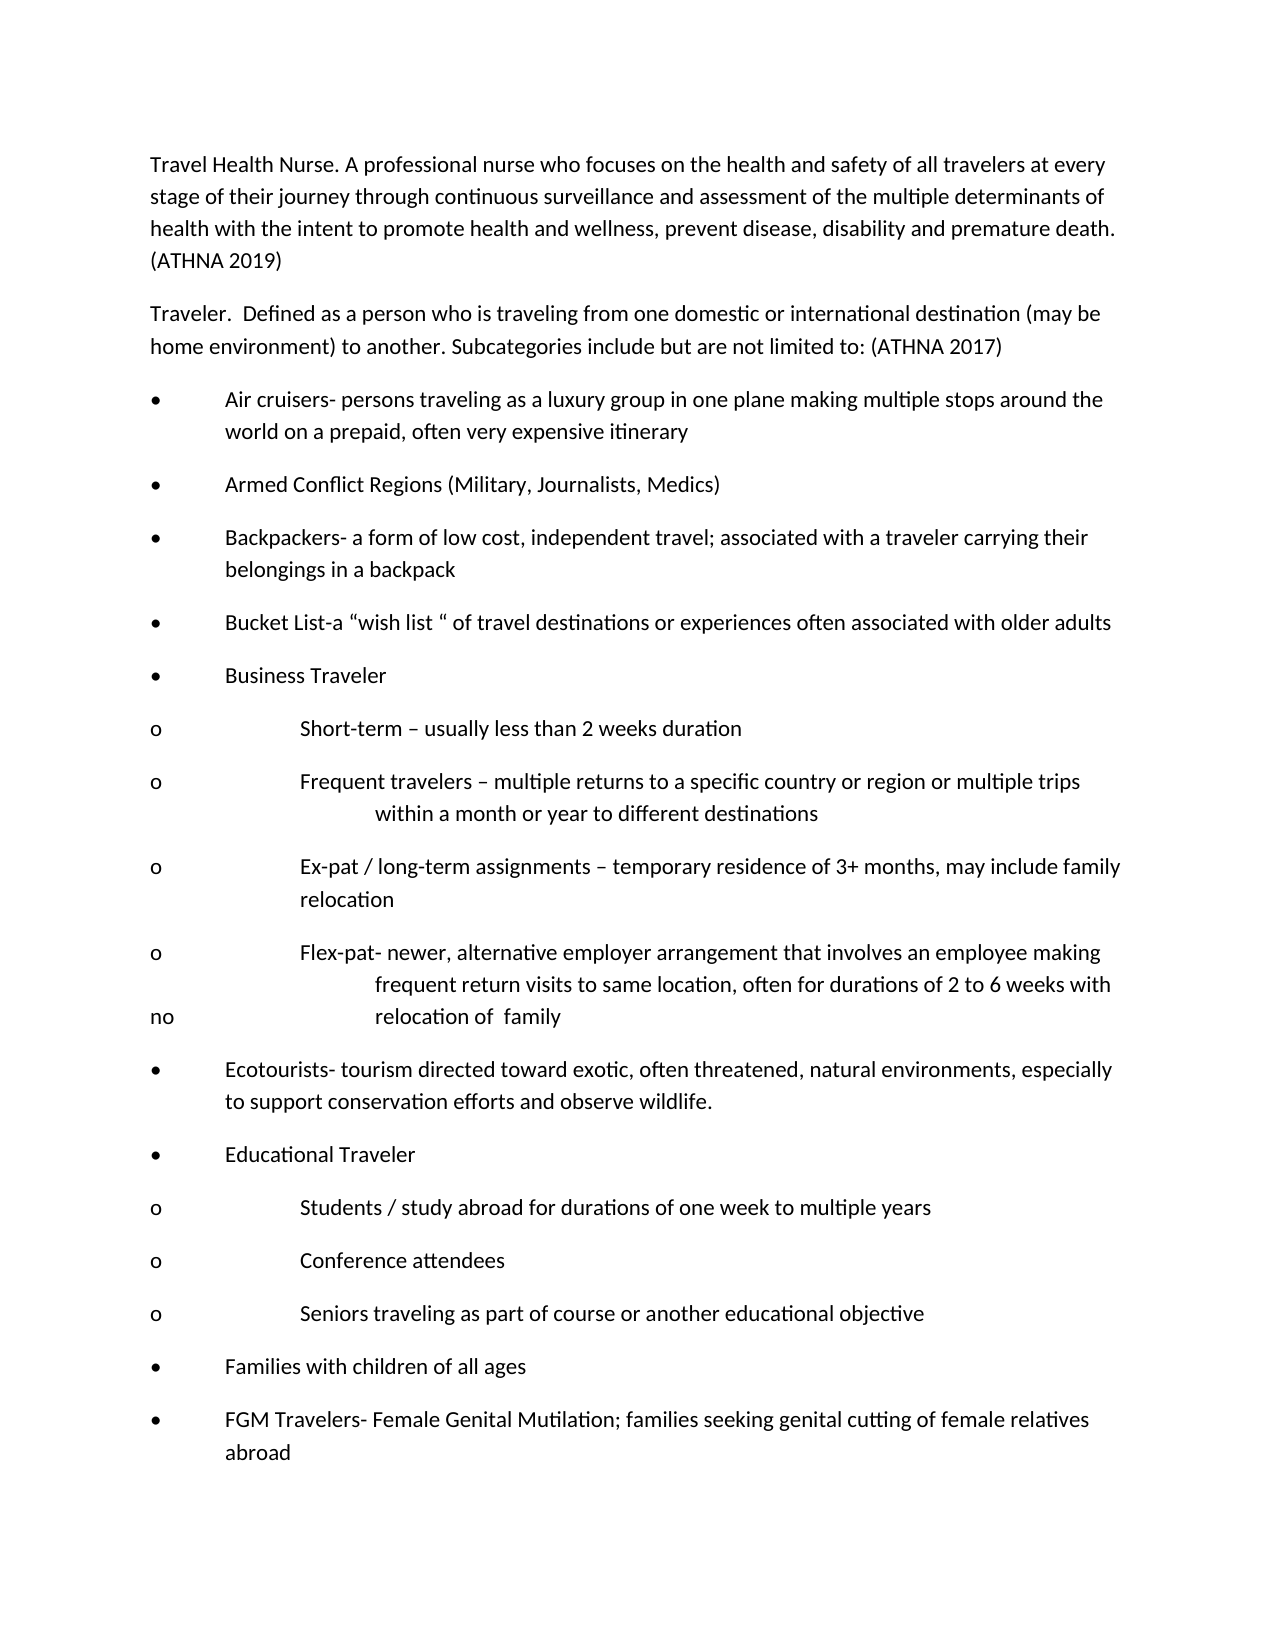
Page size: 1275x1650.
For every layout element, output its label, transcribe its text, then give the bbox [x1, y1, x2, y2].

text o Flex-pat- newer, alternative employer arrangement that involves an employee making frequent return visits to same location, often for durations of 2 to 6 weeks with no relocation of family [150, 938, 1125, 1030]
text • FGM Travelers- Female Genital Mutilation; families seeking genital cutting of female relatives abroad [150, 1405, 1125, 1466]
text o Frequent travelers – multiple returns to a specific country or region or multiple trips within a month or year to different destinations [150, 767, 1125, 827]
text • Backpackers- a form of low cost, independent travel; associated with a traveler carrying their belongings in a backpack [150, 523, 1125, 583]
text • Armed Conflict Regions (Military, Journalists, Medics) [150, 470, 1125, 498]
text o Seniors traveling as part of course or another educational objective [150, 1299, 1125, 1327]
text • Bucket List-a “wish list “ of travel destinations or experiences often associated with older adults [150, 608, 1125, 636]
text Traveler. Defined as a person who is traveling from one domestic or international destination (may be home environment) to another. Subcategories include but are not limited to: (ATHNA 2017) [150, 299, 1125, 360]
text • Families with children of all ages [150, 1352, 1125, 1380]
text • Air cruisers- persons traveling as a luxury group in one plane making multiple stops around the world on a prepaid, often very expensive itinerary [150, 385, 1125, 445]
text o Students / study abroad for durations of one week to multiple years [150, 1193, 1125, 1221]
text • Ecotourists- tourism directed toward exotic, often threatened, natural environments, especially to support conservation efforts and observe wildlife. [150, 1055, 1125, 1115]
text • Business Traveler [150, 661, 1125, 689]
text o Short-term – usually less than 2 weeks duration [150, 714, 1125, 742]
text • Educational Traveler [150, 1140, 1125, 1168]
text Travel Health Nurse. A professional nurse who focuses on the health and safety of all travelers at every stage of their journey through continuous surveillance and assessment of the multiple determinants of health with the intent to promote health and wellness, prevent disease, disability and premature death. (ATHNA 2019) [150, 150, 1125, 274]
text o Ex-pat / long-term assignments – temporary residence of 3+ months, may include family relocation [150, 852, 1125, 913]
text o Conference attendees [150, 1246, 1125, 1274]
